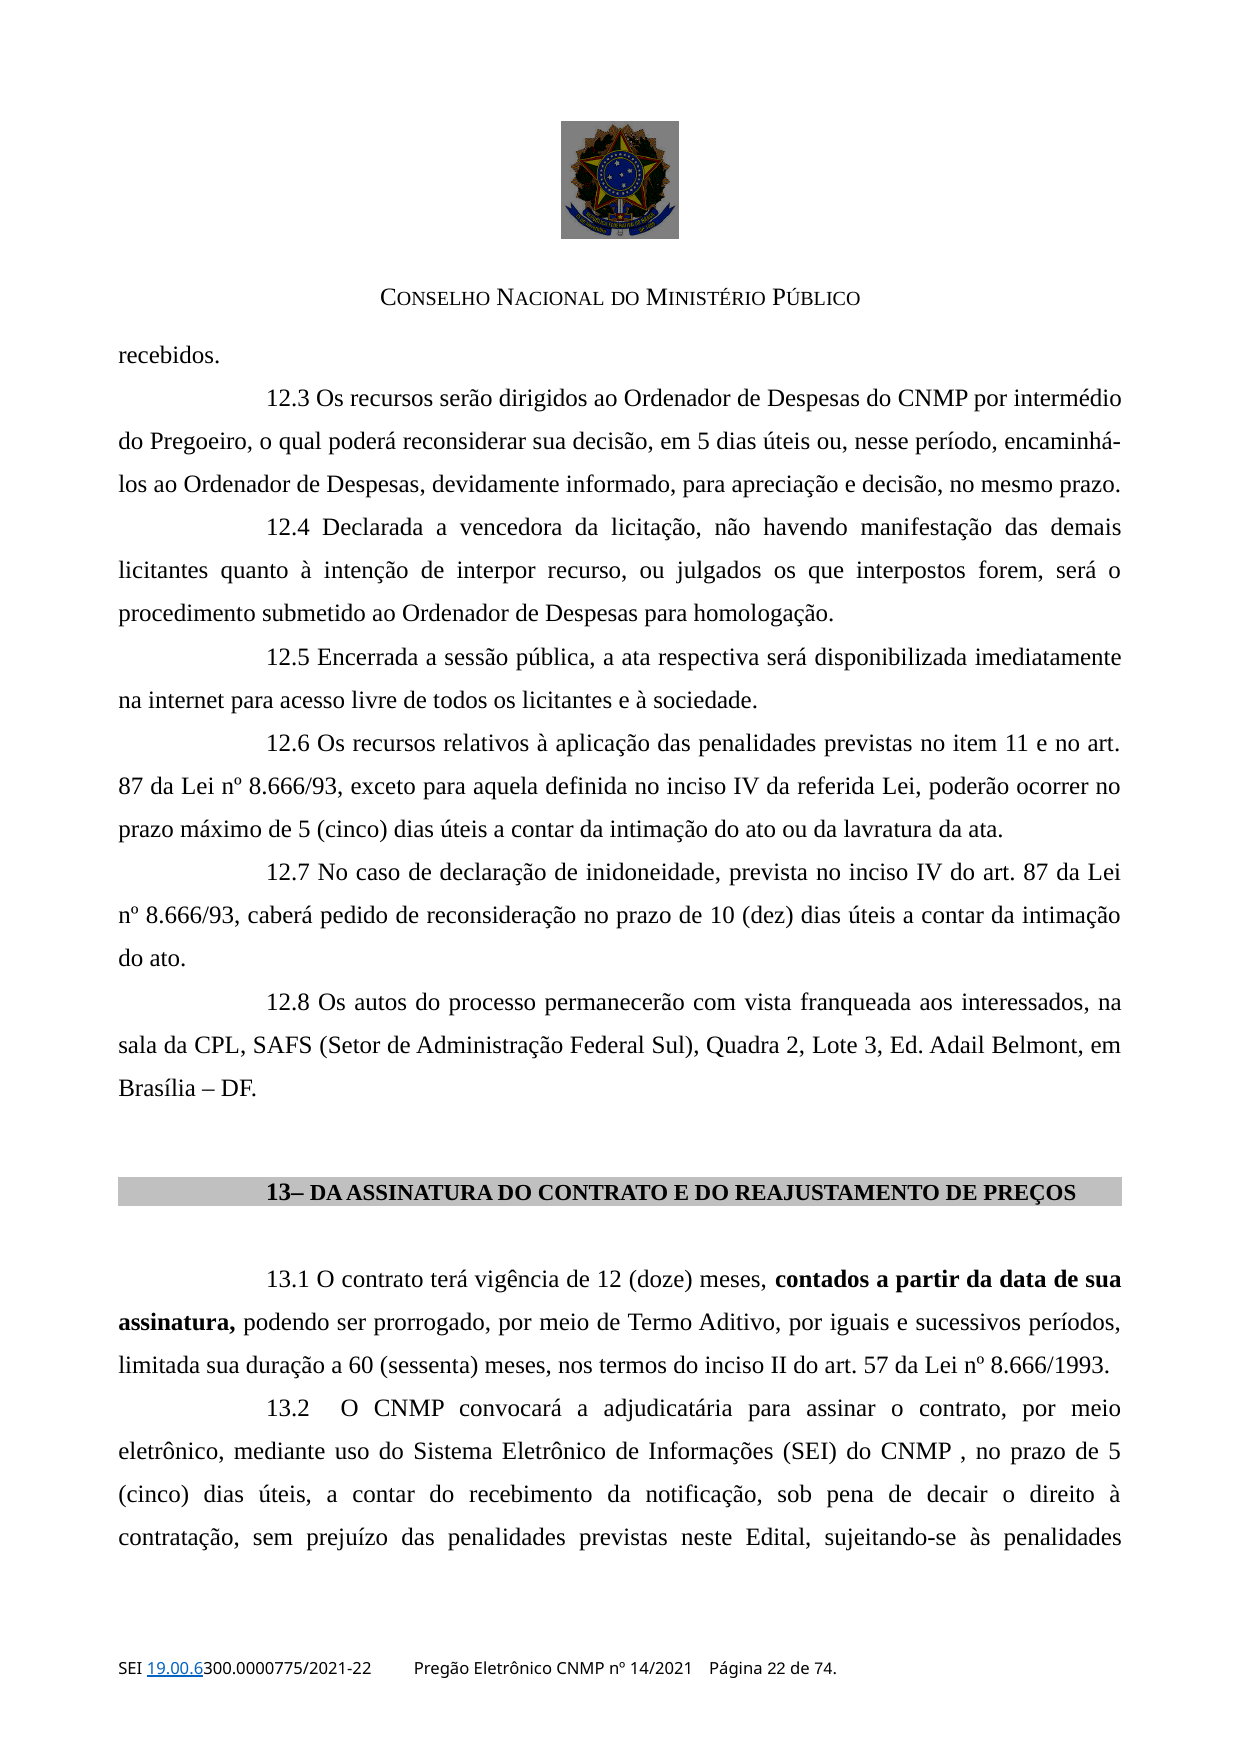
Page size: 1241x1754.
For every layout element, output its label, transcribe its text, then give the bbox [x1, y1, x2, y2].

text 12.8 Os autos do processo permanecerão com vista franqueada aos interessados, na sala da CPL, SAFS (Setor de Administração Federal Sul), Quadra 2, Lote 3, Ed. Adail Belmont, em Brasília – DF. [118, 987, 1122, 1102]
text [118, 1393, 1122, 1551]
text 12.6 Os recursos relativos à aplicação das penalidades previstas no item 11 e no art. 87 da Lei nº 8.666/93, exceto para aquela definida no inciso IV da referida Lei, poderão ocorrer no prazo máximo de 5 (cinco) dias úteis a contar da intimação do ato ou da lavratura da ata. [118, 728, 1122, 843]
text 13.1 O contrato terá vigência de 12 (doze) meses, contados a partir da data de sua assinatura, podendo ser prorrogado, por meio de Termo Aditivo, por iguais e sucessivos períodos, limitada sua duração a 60 (sessenta) meses, nos termos do inciso II do art. 57 da Lei nº 8.666/1993. [118, 1264, 1122, 1379]
text 12.5 Encerrada a sessão pública, a ata respectiva será disponibilizada imediatamente na internet para acesso livre de todos os licitantes e à sociedade. [118, 642, 1122, 713]
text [118, 340, 1122, 368]
text 13– DA ASSINATURA DO CONTRATO E DO REAJUSTAMENTO DE PREÇOS [118, 1177, 1122, 1206]
text 12.7 No caso de declaração de inidoneidade, prevista no inciso IV do art. 87 da Lei nº 8.666/93, caberá pedido de reconsideração no prazo de 10 (dez) dias úteis a contar da intimação do ato. [118, 857, 1122, 972]
text 12.3 Os recursos serão dirigidos ao Ordenador de Despesas do CNMP por intermédio do Pregoeiro, o qual poderá reconsiderar sua decisão, em 5 dias úteis ou, nesse período, encaminhá-los ao Ordenador de Despesas, devidamente informado, para apreciação e decisão, no mesmo prazo. [118, 383, 1122, 498]
text 12.4 Declarada a vencedora da licitação, não havendo manifestação das demais licitantes quanto à intenção de interpor recurso, ou julgados os que interpostos forem, será o procedimento submetido ao Ordenador de Despesas para homologação. [118, 512, 1122, 627]
